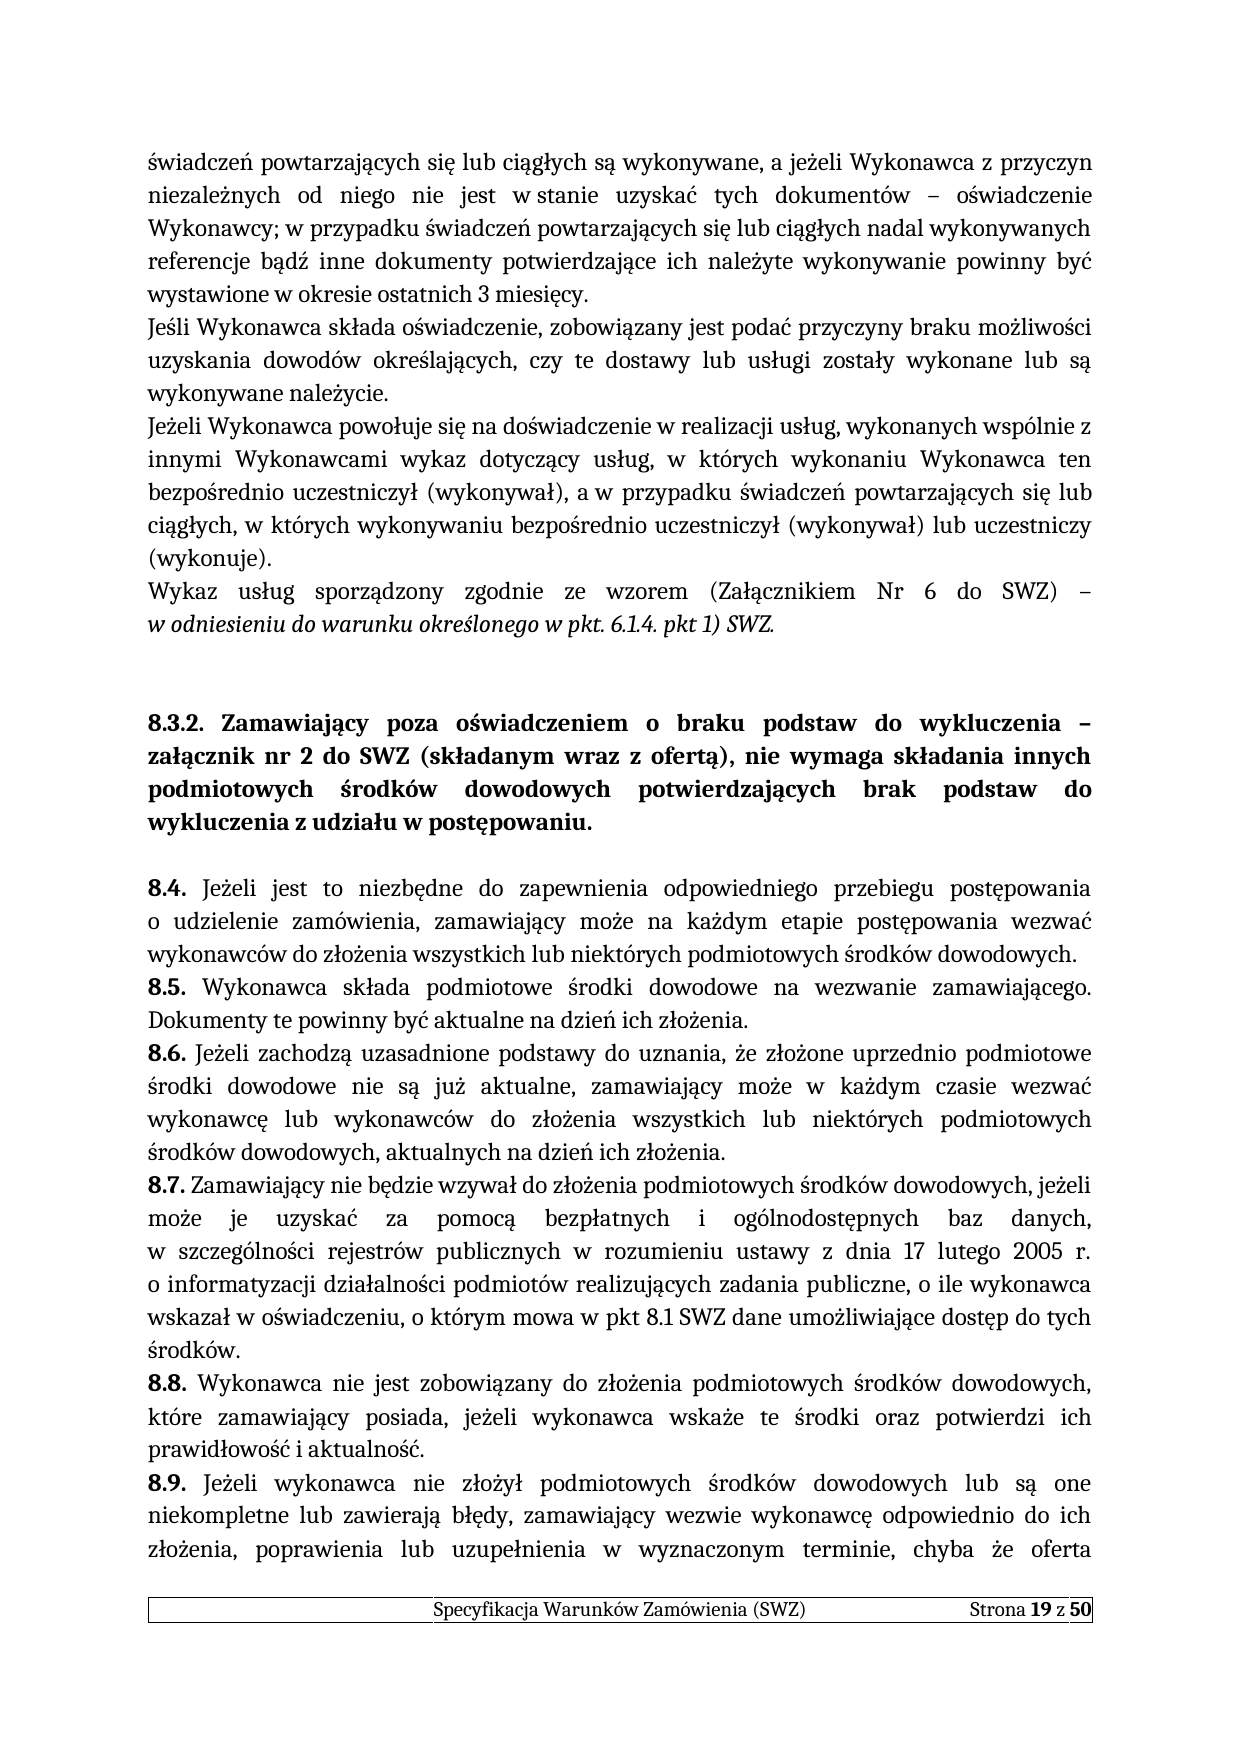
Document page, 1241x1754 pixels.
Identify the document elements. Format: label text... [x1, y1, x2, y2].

text 8.6. Jeżeli zachodzą uzasadnione podstawy do uznania, że złożone uprzednio podmiotowe środki dowodowe nie są już aktualne, zamawiający może w każdym czasie wezwać wykonawcę lub wykonawców do złożenia wszystkich lub niektórych podmiotowych środków dowodowych, aktualnych na dzień ich złożenia. [148, 1039, 1093, 1167]
text Jeżeli Wykonawca powołuje się na doświadczenie w realizacji usług, wykonanych wspólnie z innymi Wykonawcami wykaz dotyczący usług, w których wykonaniu Wykonawca ten bezpośrednio uczestniczył (wykonywał), a w przypadku świadczeń powtarzających się lub ciągłych, w których wykonywaniu bezpośrednio uczestniczył (wykonywał) lub uczestniczy (wykonuje). [148, 412, 1093, 573]
text 8.7. Zamawiający nie będzie wzywał do złożenia podmiotowych środków dowodowych, jeżeli może je uzyskać za pomocą bezpłatnych i ogólnodostępnych baz danych, w szczególności rejestrów publicznych w rozumieniu ustawy z dnia 17 lutego 2005 r. o informatyzacji działalności podmiotów realizujących zadania publiczne, o ile wykonawca wskazał w oświadczeniu, o którym mowa w pkt 8.1 SWZ dane umożliwiające dostęp do tych środków. [148, 1171, 1093, 1365]
text 8.5. Wykonawca składa podmiotowe środki dowodowe na wezwanie zamawiającego. Dokumenty te powinny być aktualne na dzień ich złożenia. [148, 973, 1093, 1035]
text Jeśli Wykonawca składa oświadczenie, zobowiązany jest podać przyczyny braku możliwości uzyskania dowodów określających, czy te dostawy lub usługi zostały wykonane lub są wykonywane należycie. [148, 313, 1093, 407]
text 8.8. Wykonawca nie jest zobowiązany do złożenia podmiotowych środków dowodowych, które zamawiający posiada, jeżeli wykonawca wskaże te środki oraz potwierdzi ich prawidłowość i aktualność. [148, 1369, 1093, 1464]
text 8.3.2. Zamawiający poza oświadczeniem o braku podstaw do wykluczenia – załącznik nr 2 do SWZ (składanym wraz z ofertą), nie wymaga składania innych podmiotowych środków dowodowych potwierdzających brak podstaw do wykluczenia z udziału w postępowaniu. [148, 709, 1093, 837]
text 8.4. Jeżeli jest to niezbędne do zapewnienia odpowiedniego przebiegu postępowania o udzielenie zamówienia, zamawiający może na każdym etapie postępowania wezwać wykonawców do złożenia wszystkich lub niektórych podmiotowych środków dowodowych. [148, 874, 1093, 969]
text Wykaz usług sporządzony zgodnie ze wzorem (Załącznikiem Nr 6 do SWZ) – w odniesieniu do warunku określonego w pkt. 6.1.4. pkt 1) SWZ. [148, 577, 1093, 639]
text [148, 1468, 1093, 1563]
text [148, 148, 1093, 308]
